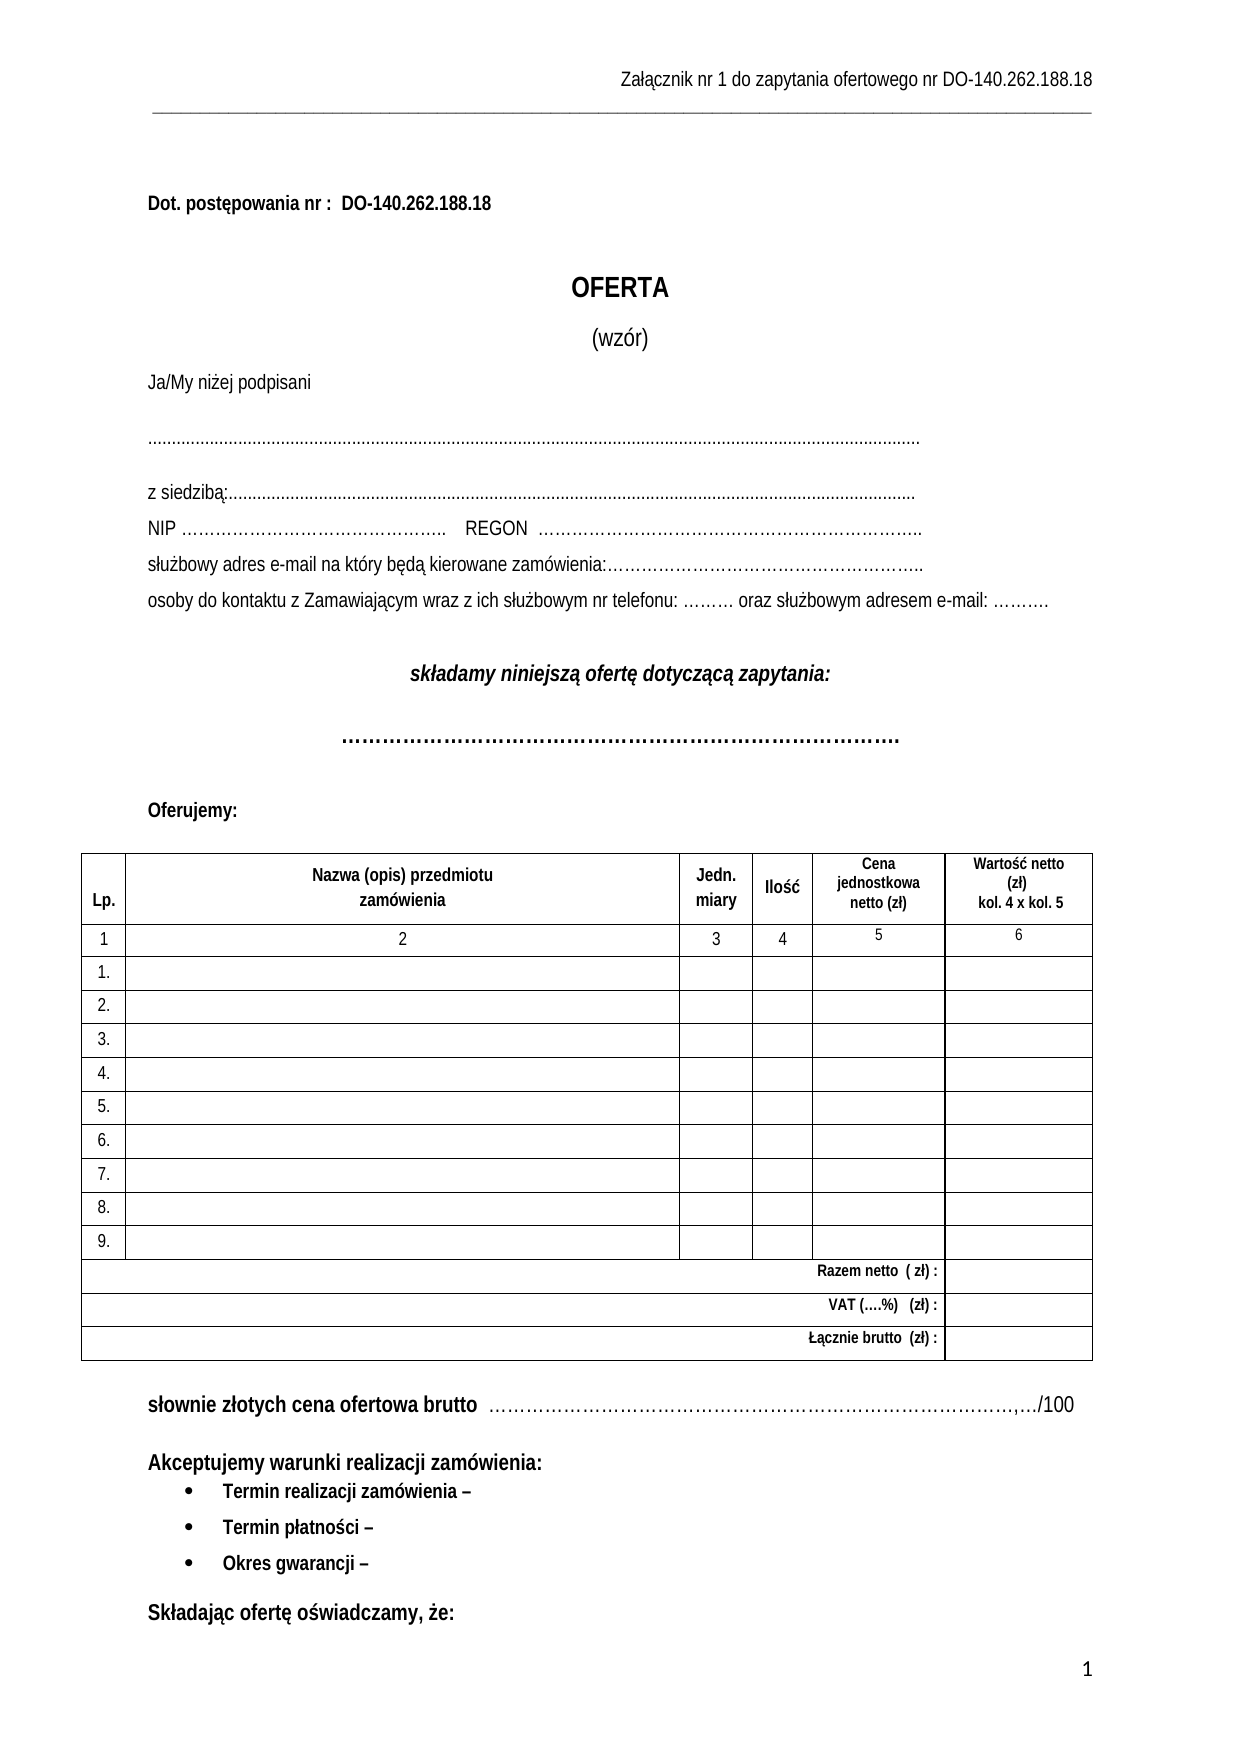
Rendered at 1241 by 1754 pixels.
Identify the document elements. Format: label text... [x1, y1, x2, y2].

table_cell [680, 1092, 752, 1124]
table_cell [946, 1226, 1092, 1259]
table_cell VAT (….%) (zł) : [82, 1294, 944, 1326]
table_cell 1. [82, 957, 125, 990]
table_cell [813, 1159, 944, 1192]
table_cell 6 [946, 925, 1092, 956]
table_cell [126, 991, 679, 1023]
table_header Wartość netto (zł) kol. 4 x kol. 5 [946, 854, 1092, 924]
text służbowy adres e-mail na który będą kierowane zamówienia:……………………………………………….. [148, 552, 1093, 576]
table_cell [680, 1024, 752, 1057]
table_cell 1 [82, 925, 125, 956]
table_cell [813, 1193, 944, 1225]
table_cell [680, 1159, 752, 1192]
table_cell [946, 1125, 1092, 1158]
text Ja/My niżej podpisani [148, 370, 1093, 394]
table_cell [946, 1327, 1092, 1360]
table_header Nazwa (opis) przedmiotu zamówienia [126, 854, 679, 924]
table_cell [813, 957, 944, 990]
table_cell [126, 1125, 679, 1158]
table_cell [946, 1260, 1092, 1292]
text Dot. postępowania nr : DO-140.262.188.18 [148, 191, 1093, 215]
table_cell [946, 1058, 1092, 1091]
table_cell [680, 1226, 752, 1259]
table_cell 3. [82, 1024, 125, 1057]
table_cell 2 [126, 925, 679, 956]
text składamy niniejszą ofertę dotyczącą zapytania: [148, 660, 1093, 686]
table_cell [813, 1226, 944, 1259]
table_cell [126, 1193, 679, 1225]
table_cell [126, 1058, 679, 1091]
table_cell [680, 991, 752, 1023]
table_cell [753, 1226, 812, 1259]
table_cell [753, 1193, 812, 1225]
table_cell [813, 1058, 944, 1091]
text ................................................................................................................................................................... [148, 425, 1093, 449]
table_cell [753, 1092, 812, 1124]
table_cell [126, 1092, 679, 1124]
table_cell [813, 991, 944, 1023]
table_cell [126, 957, 679, 990]
text osoby do kontaktu z Zamawiającym wraz z ich służbowym nr telefonu: ……… oraz służbowym adresem e-mail: ………. [148, 588, 1093, 612]
text NIP ……………………………………….. REGON ………………………………………………………….. [148, 516, 1093, 540]
text Akceptujemy warunki realizacji zamówienia: [148, 1449, 1093, 1475]
table_cell [813, 1024, 944, 1057]
table_cell 6. [82, 1125, 125, 1158]
table_cell [946, 1092, 1092, 1124]
table_cell [680, 1193, 752, 1225]
table_cell 3 [680, 925, 752, 956]
table_cell 4 [753, 925, 812, 956]
table_header Ilość [753, 854, 812, 924]
text ………………………………………………………………………. [148, 720, 1093, 749]
table_cell [946, 957, 1092, 990]
table_cell [753, 991, 812, 1023]
table_cell 9. [82, 1226, 125, 1259]
table_cell [680, 957, 752, 990]
table_cell [126, 1226, 679, 1259]
text Oferujemy: [148, 798, 1093, 822]
table_cell 8. [82, 1193, 125, 1225]
table_cell [753, 957, 812, 990]
table_cell [126, 1024, 679, 1057]
list Okres gwarancji – [185, 1551, 1093, 1575]
table_cell Razem netto ( zł) : [82, 1260, 944, 1292]
text z siedzibą:................................................................................................................................................. [148, 480, 1093, 504]
table_cell [753, 1125, 812, 1158]
table_cell [753, 1058, 812, 1091]
table_cell [813, 1125, 944, 1158]
table_header Jedn. miary [680, 854, 752, 924]
table_cell [813, 1092, 944, 1124]
table_cell [753, 1159, 812, 1192]
text Składając ofertę oświadczamy, że: [148, 1599, 1093, 1626]
table_cell [946, 991, 1092, 1023]
table_cell 7. [82, 1159, 125, 1192]
table_cell [680, 1125, 752, 1158]
table_cell Łącznie brutto (zł) : [82, 1327, 944, 1360]
table_header Cena jednostkowa netto (zł) [813, 854, 944, 924]
table_cell 5. [82, 1092, 125, 1124]
list Termin realizacji zamówienia – [185, 1479, 1093, 1503]
table_cell [946, 1024, 1092, 1057]
table_cell [946, 1294, 1092, 1326]
text słownie złotych cena ofertowa brutto …………………………………………………………………………,…/100 [148, 1391, 1093, 1417]
table_cell [946, 1159, 1092, 1192]
table_cell [753, 1024, 812, 1057]
table_cell 5 [813, 925, 944, 956]
list Termin płatności – [185, 1515, 1093, 1539]
table_cell [946, 1193, 1092, 1225]
table_cell [126, 1159, 679, 1192]
table_cell 2. [82, 991, 125, 1023]
table_header Lp. [82, 854, 125, 924]
text (wzór) [148, 323, 1093, 351]
table_cell [680, 1058, 752, 1091]
text OFERTA [148, 270, 1093, 303]
table_cell 4. [82, 1058, 125, 1091]
